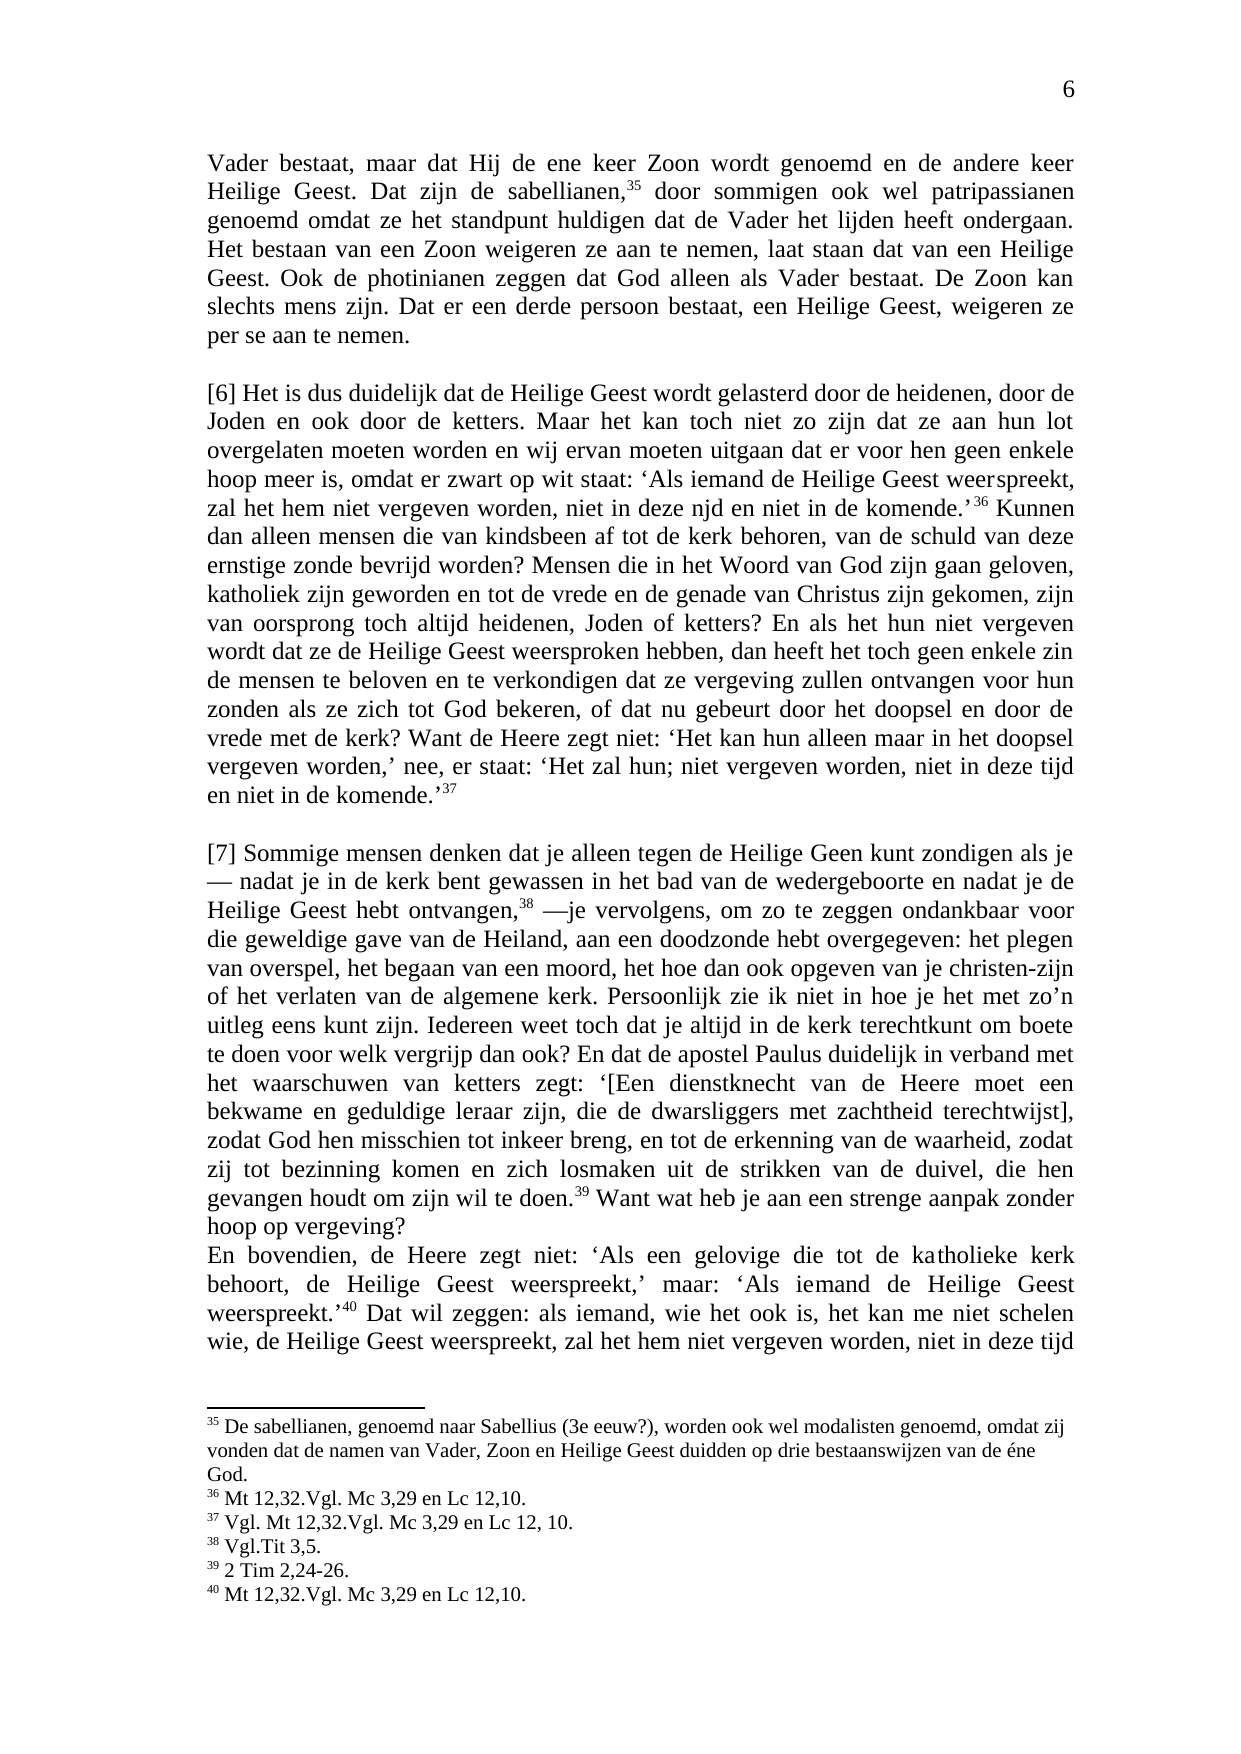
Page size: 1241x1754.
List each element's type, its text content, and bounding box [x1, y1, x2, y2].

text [207, 148, 1075, 349]
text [207, 1240, 1075, 1355]
text [7] Sommige mensen denken dat je alleen tegen de Heilige Geen kunt zondigen als je — nadat je in de kerk bent gewassen in het bad van de wedergeboorte en nadat je de Heilige Geest hebt ontvangen, —je vervolgens, om zo te zeggen ondankbaar voor die geweldige gave van de Heiland, aan een doodzonde hebt overgegeven: het plegen van overspel, het begaan van een moord, het hoe dan ook opgeven van je christen-zijn of het verlaten van de algemene kerk. Persoonlijk zie ik niet in hoe je het met zo’n uitleg eens kunt zijn. Iedereen weet toch dat je altijd in de kerk terechtkunt om boete te doen voor welk vergrijp dan ook? En dat de apostel Paulus duidelijk in verband met het waarschuwen van ketters zegt: ‘[Een dienstknecht van de Heere moet een bekwame en geduldige leraar zijn, die de dwarsliggers met zachtheid terechtwijst], zodat God hen misschien tot inkeer breng, en tot de erkenning van de waarheid, zodat zij tot bezinning komen en zich losmaken uit de strikken van de duivel, die hen gevangen houdt om zijn wil te doen. Want wat heb je aan een strenge aanpak zonder hoop op vergeving? [207, 838, 1075, 1240]
text [6] Het is dus duidelijk dat de Heilige Geest wordt gelasterd door de heidenen, door de Joden en ook door de ketters. Maar het kan toch niet zo zijn dat ze aan hun lot overgelaten moeten worden en wij ervan moeten uitgaan dat er voor hen geen enkele hoop meer is, omdat er zwart op wit staat: ‘Als iemand de Heilige Geest weerspreekt, zal het hem niet vergeven worden, niet in deze njd en niet in de komende.’ Kunnen dan alleen mensen die van kindsbeen af tot de kerk behoren, van de schuld van deze ernstige zonde bevrijd worden? Mensen die in het Woord van God zijn gaan geloven, katholiek zijn geworden en tot de vrede en de genade van Christus zijn gekomen, zijn van oorsprong toch altijd heidenen, Joden of ketters? En als het hun niet vergeven wordt dat ze de Heilige Geest weersproken hebben, dan heeft het toch geen enkele zin de mensen te beloven en te verkondigen dat ze vergeving zullen ontvangen voor hun zonden als ze zich tot God bekeren, of dat nu gebeurt door het doopsel en door de vrede met de kerk? Want de Heere zegt niet: ‘Het kan hun alleen maar in het doopsel vergeven worden,’ nee, er staat: ‘Het zal hun; niet vergeven worden, niet in deze tijd en niet in de komende.’ [207, 378, 1075, 809]
